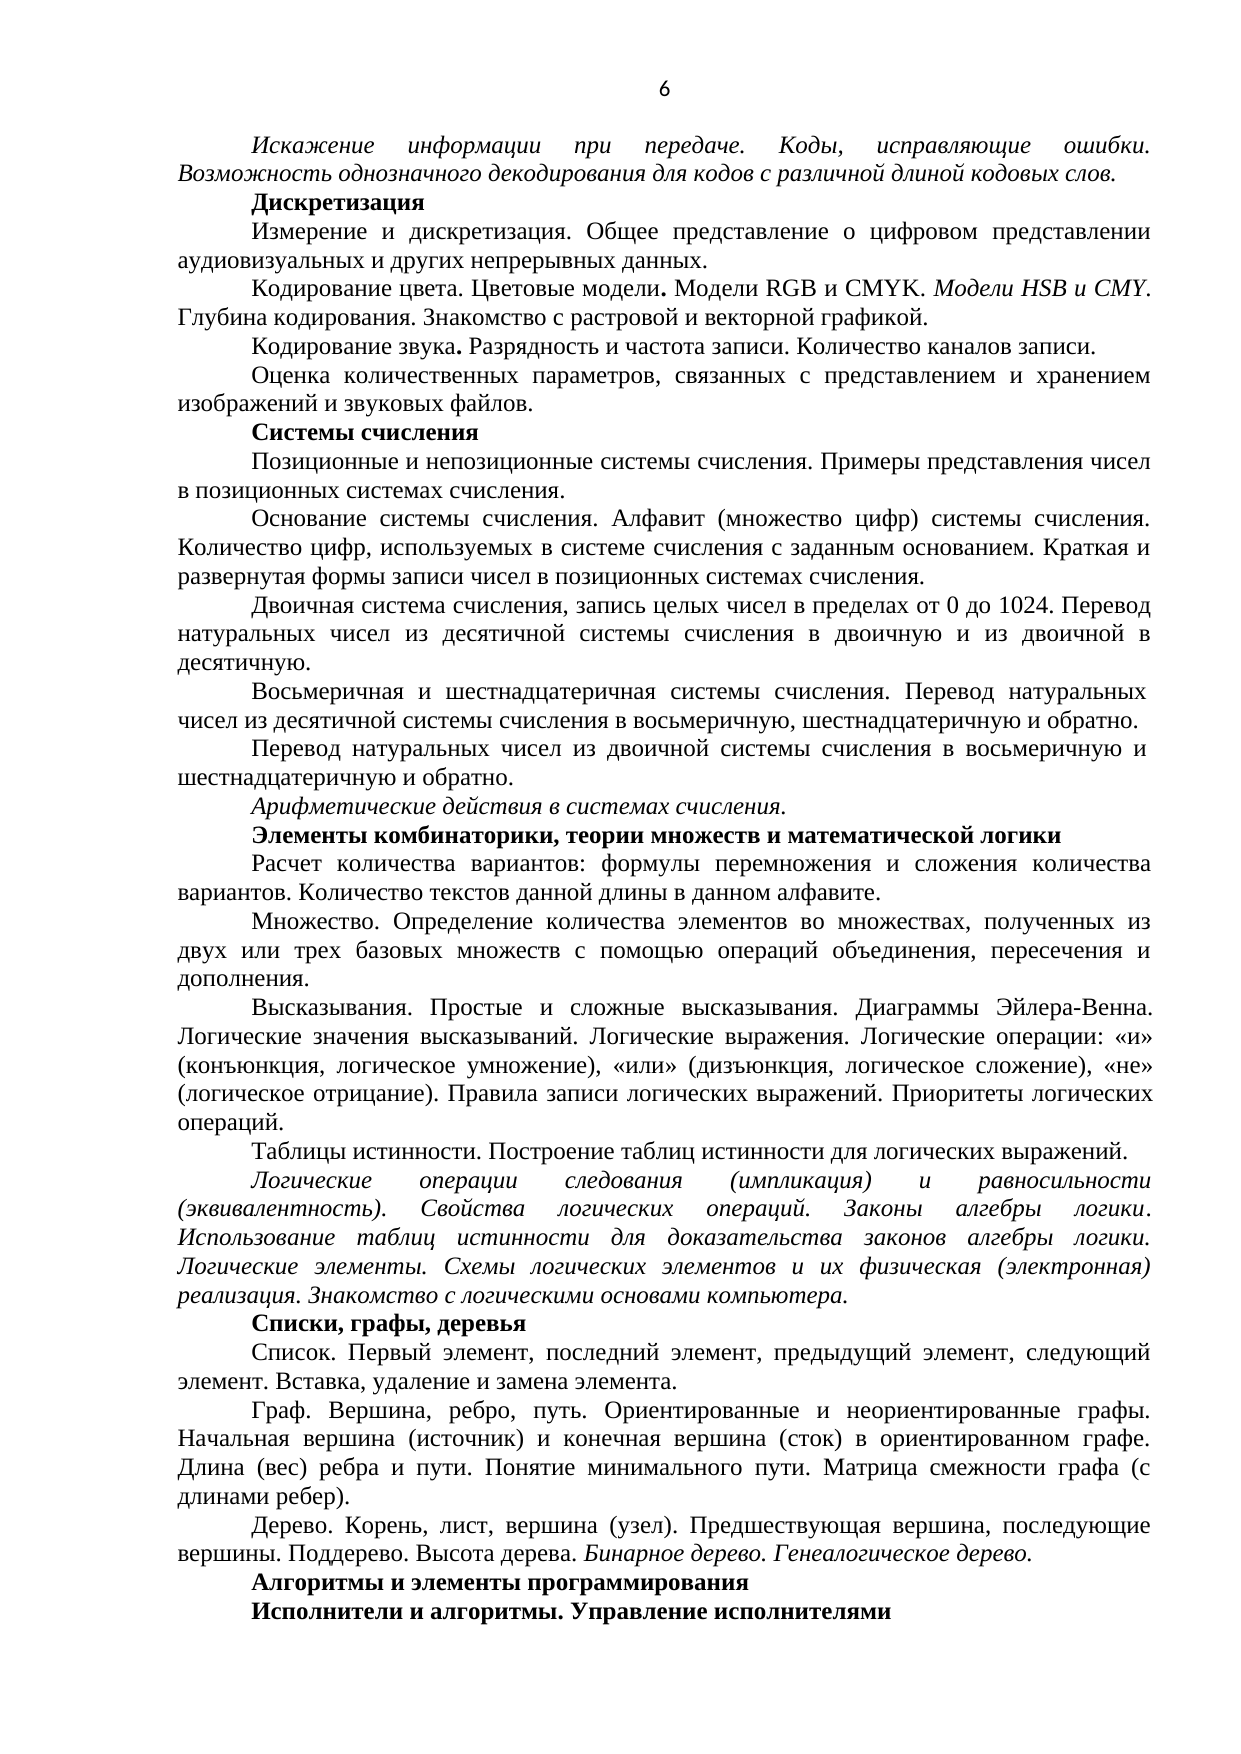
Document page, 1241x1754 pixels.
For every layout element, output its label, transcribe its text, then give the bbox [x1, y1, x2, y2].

text Множество. Определение количества элементов во множествах, полученных из двух или трех базовых множеств с помощью операций объединения, пересечения и дополнения. [177, 906, 1152, 992]
text Кодирование звука. Разрядность и частота записи. Количество каналов записи. [177, 331, 1152, 360]
text Арифметические действия в системах счисления. [177, 791, 1152, 820]
text Таблицы истинности. Построение таблиц истинности для логических выражений. [177, 1136, 1152, 1165]
text Перевод натуральных чисел из двоичной системы счисления в восьмеричную и шестнадцатеричную и обратно. [177, 733, 1147, 791]
text Двоичная система счисления, запись целых чисел в пределах от 0 до 1024. Перевод натуральных чисел из десятичной системы счисления в двоичную и из двоичной в десятичную. [177, 590, 1152, 676]
list Исполнители и алгоритмы. Управление исполнителями [251, 1596, 1152, 1625]
text Высказывания. Простые и сложные высказывания. Диаграммы Эйлера-Венна. Логические значения высказываний. Логические выражения. Логические операции: «и» (конъюнкция, логическое умножение), «или» (дизъюнкция, логическое сложение), «не» (логическое отрицание). Правила записи логических выражений. Приоритеты логических операций. [177, 992, 1154, 1136]
text Позиционные и непозиционные системы счисления. Примеры представления чисел в позиционных системах счисления. [177, 446, 1152, 503]
text Измерение и дискретизация. Общее представление о цифровом представлении аудиовизуальных и других непрерывных данных. [177, 216, 1152, 273]
text Оценка количественных параметров, связанных с представлением и хранением изображений и звуковых файлов. [177, 360, 1152, 417]
text Расчет количества вариантов: формулы перемножения и сложения количества вариантов. Количество текстов данной длины в данном алфавите. [177, 848, 1152, 906]
text Список. Первый элемент, последний элемент, предыдущий элемент, следующий элемент. Вставка, удаление и замена элемента. [177, 1337, 1152, 1395]
list Системы счисления [251, 417, 1152, 446]
text Логические операции следования (импликация) и равносильности (эквивалентность). Свойства логических операций. Законы алгебры логики. Использование таблиц истинности для доказательства законов алгебры логики. Логические элементы. Схемы логических элементов и их физическая (электронная) реализация. Знакомство с логическими основами компьютера. [177, 1165, 1152, 1308]
text Граф. Вершина, ребро, путь. Ориентированные и неориентированные графы. Начальная вершина (источник) и конечная вершина (сток) в ориентированном графе. Длина (вес) ребра и пути. Понятие минимального пути. Матрица смежности графа (с длинами ребер). [177, 1395, 1152, 1510]
text Дерево. Корень, лист, вершина (узел). Предшествующая вершина, последующие вершины. Поддерево. Высота дерева. Бинарное дерево. Генеалогическое дерево. [177, 1510, 1152, 1567]
text Списки, графы, деревья [177, 1308, 1152, 1337]
text Восьмеричная и шестнадцатеричная системы счисления. Перевод натуральных чисел из десятичной системы счисления в восьмеричную, шестнадцатеричную и обратно. [177, 676, 1147, 733]
list Элементы комбинаторики, теории множеств и математической логики [177, 820, 1152, 848]
text Кодирование цвета. Цветовые модели. Модели RGB и CMYK. Модели HSB и CMY. Глубина кодирования. Знакомство с растровой и векторной графикой. [177, 273, 1152, 331]
text Искажение информации при передаче. Коды, исправляющие ошибки. Возможность однозначного декодирования для кодов с различной длиной кодовых слов. [177, 130, 1152, 187]
list Дискретизация [251, 187, 1152, 216]
text Основание системы счисления. Алфавит (множество цифр) системы счисления. Количество цифр, используемых в системе счисления с заданным основанием. Краткая и развернутая формы записи чисел в позиционных системах счисления. [177, 503, 1152, 590]
text Алгоритмы и элементы программирования [177, 1567, 1152, 1596]
